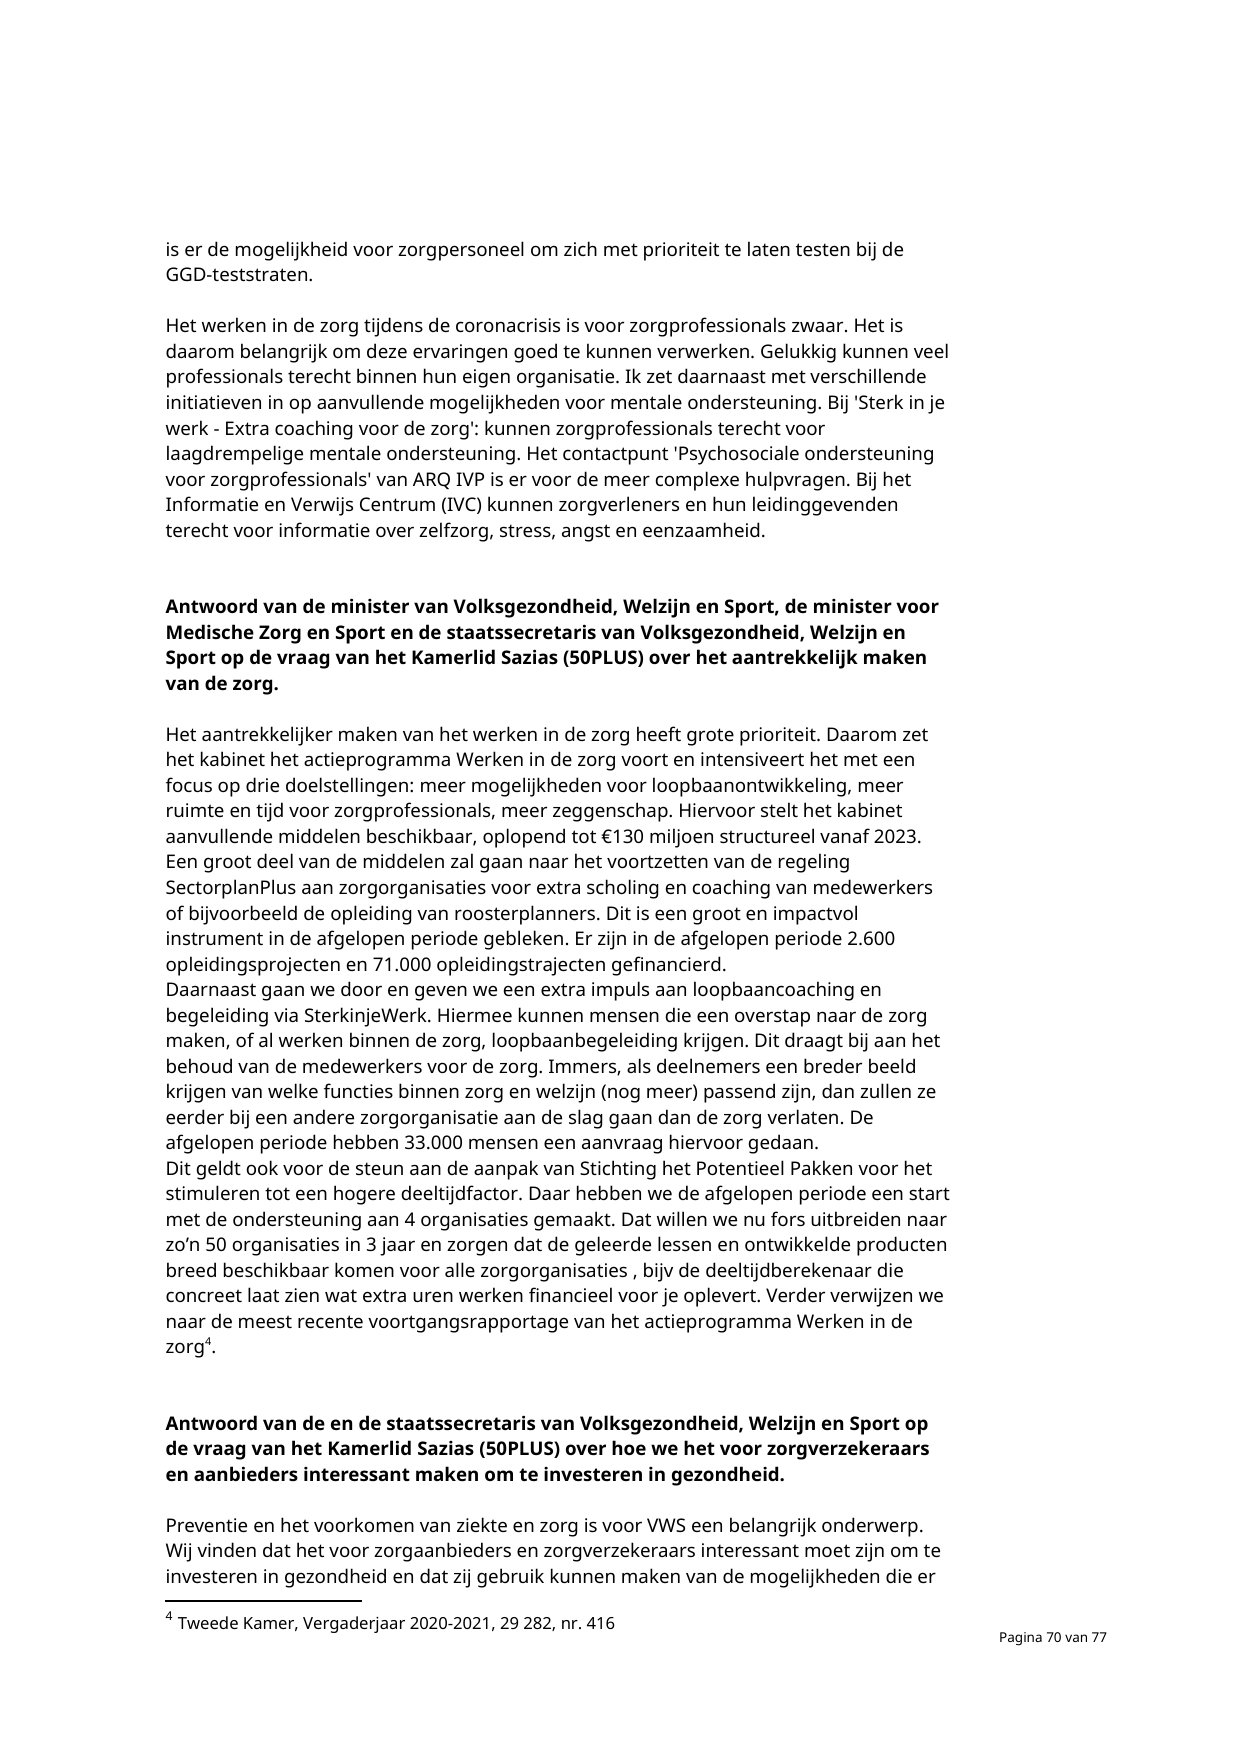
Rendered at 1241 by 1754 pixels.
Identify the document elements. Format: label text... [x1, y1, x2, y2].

text Antwoord van de minister voor Medische Zorg en Sport en de staatssecretaris van Volksgezondheid, Welzijn en Sport op de vraag van het Kamerlid Sazias (50PLUS) over hoe we het voor zorgverzekeraars en aanbieders interessant maken om te investeren in gezondheid. [165, 1385, 950, 1487]
text Daarnaast gaan we door en geven we een extra impuls aan loopbaancoaching en begeleiding via SterkinjeWerk. Hiermee kunnen mensen die een overstap naar de zorg maken, of al werken binnen de zorg, loopbaanbegeleiding krijgen. Dit draagt bij aan het behoud van de medewerkers voor de zorg. Immers, als deelnemers een breder beeld krijgen van welke functies binnen zorg en welzijn (nog meer) passend zijn, dan zullen ze eerder bij een andere zorgorganisatie aan de slag gaan dan de zorg verlaten. De afgelopen periode hebben 33.000 mensen een aanvraag hiervoor gedaan. [165, 976, 950, 1155]
text Het aantrekkelijker maken van het werken in de zorg heeft grote prioriteit. Daarom zet het kabinet het actieprogramma Werken in de zorg voort en intensiveert het met een focus op drie doelstellingen: meer mogelijkheden voor loopbaanontwikkeling, meer ruimte en tijd voor zorgprofessionals, meer zeggenschap. Hiervoor stelt het kabinet aanvullende middelen beschikbaar, oplopend tot €130 miljoen structureel vanaf 2023. Een groot deel van de middelen zal gaan naar het voortzetten van de regeling SectorplanPlus aan zorgorganisaties voor extra scholing en coaching van medewerkers of bijvoorbeeld de opleiding van roosterplanners. Dit is een groot en impactvol instrument in de afgelopen periode gebleken. Er zijn in de afgelopen periode 2.600 opleidingsprojecten en 71.000 opleidingstrajecten gefinancierd. [165, 721, 950, 976]
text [165, 1512, 950, 1589]
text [165, 236, 950, 287]
text Dit geldt ook voor de steun aan de aanpak van Stichting het Potentieel Pakken voor het stimuleren tot een hogere deeltijdfactor. Daar hebben we de afgelopen periode een start met de ondersteuning aan 4 organisaties gemaakt. Dat willen we nu fors uitbreiden naar zo’n 50 organisaties in 3 jaar en zorgen dat de geleerde lessen en ontwikkelde producten breed beschikbaar komen voor alle zorgorganisaties , bijv de deeltijdberekenaar die concreet laat zien wat extra uren werken financieel voor je oplevert. Verder verwijzen we naar de meest recente voortgangsrapportage van het actieprogramma Werken in de zorg. [165, 1155, 950, 1359]
text Het werken in de zorg tijdens de coronacrisis is voor zorgprofessionals zwaar. Het is daarom belangrijk om deze ervaringen goed te kunnen verwerken. Gelukkig kunnen veel professionals terecht binnen hun eigen organisatie. Ik zet daarnaast met verschillende initiatieven in op aanvullende mogelijkheden voor mentale ondersteuning. Bij 'Sterk in je werk - Extra coaching voor de zorg': kunnen zorgprofessionals terecht voor laagdrempelige mentale ondersteuning. Het contactpunt 'Psychosociale ondersteuning voor zorgprofessionals' van ARQ IVP is er voor de meer complexe hulpvragen. Bij het Informatie en Verwijs Centrum (IVC) kunnen zorgverleners en hun leidinggevenden terecht voor informatie over zelfzorg, stress, angst en eenzaamheid. [165, 313, 950, 542]
text Antwoord van de minister van Volksgezondheid, Welzijn en Sport, de minister voor Medische Zorg en Sport en de staatssecretaris van Volksgezondheid, Welzijn en Sport op de vraag van het Kamerlid Sazias (50PLUS) over het aantrekkelijk maken van de zorg. [165, 568, 950, 696]
